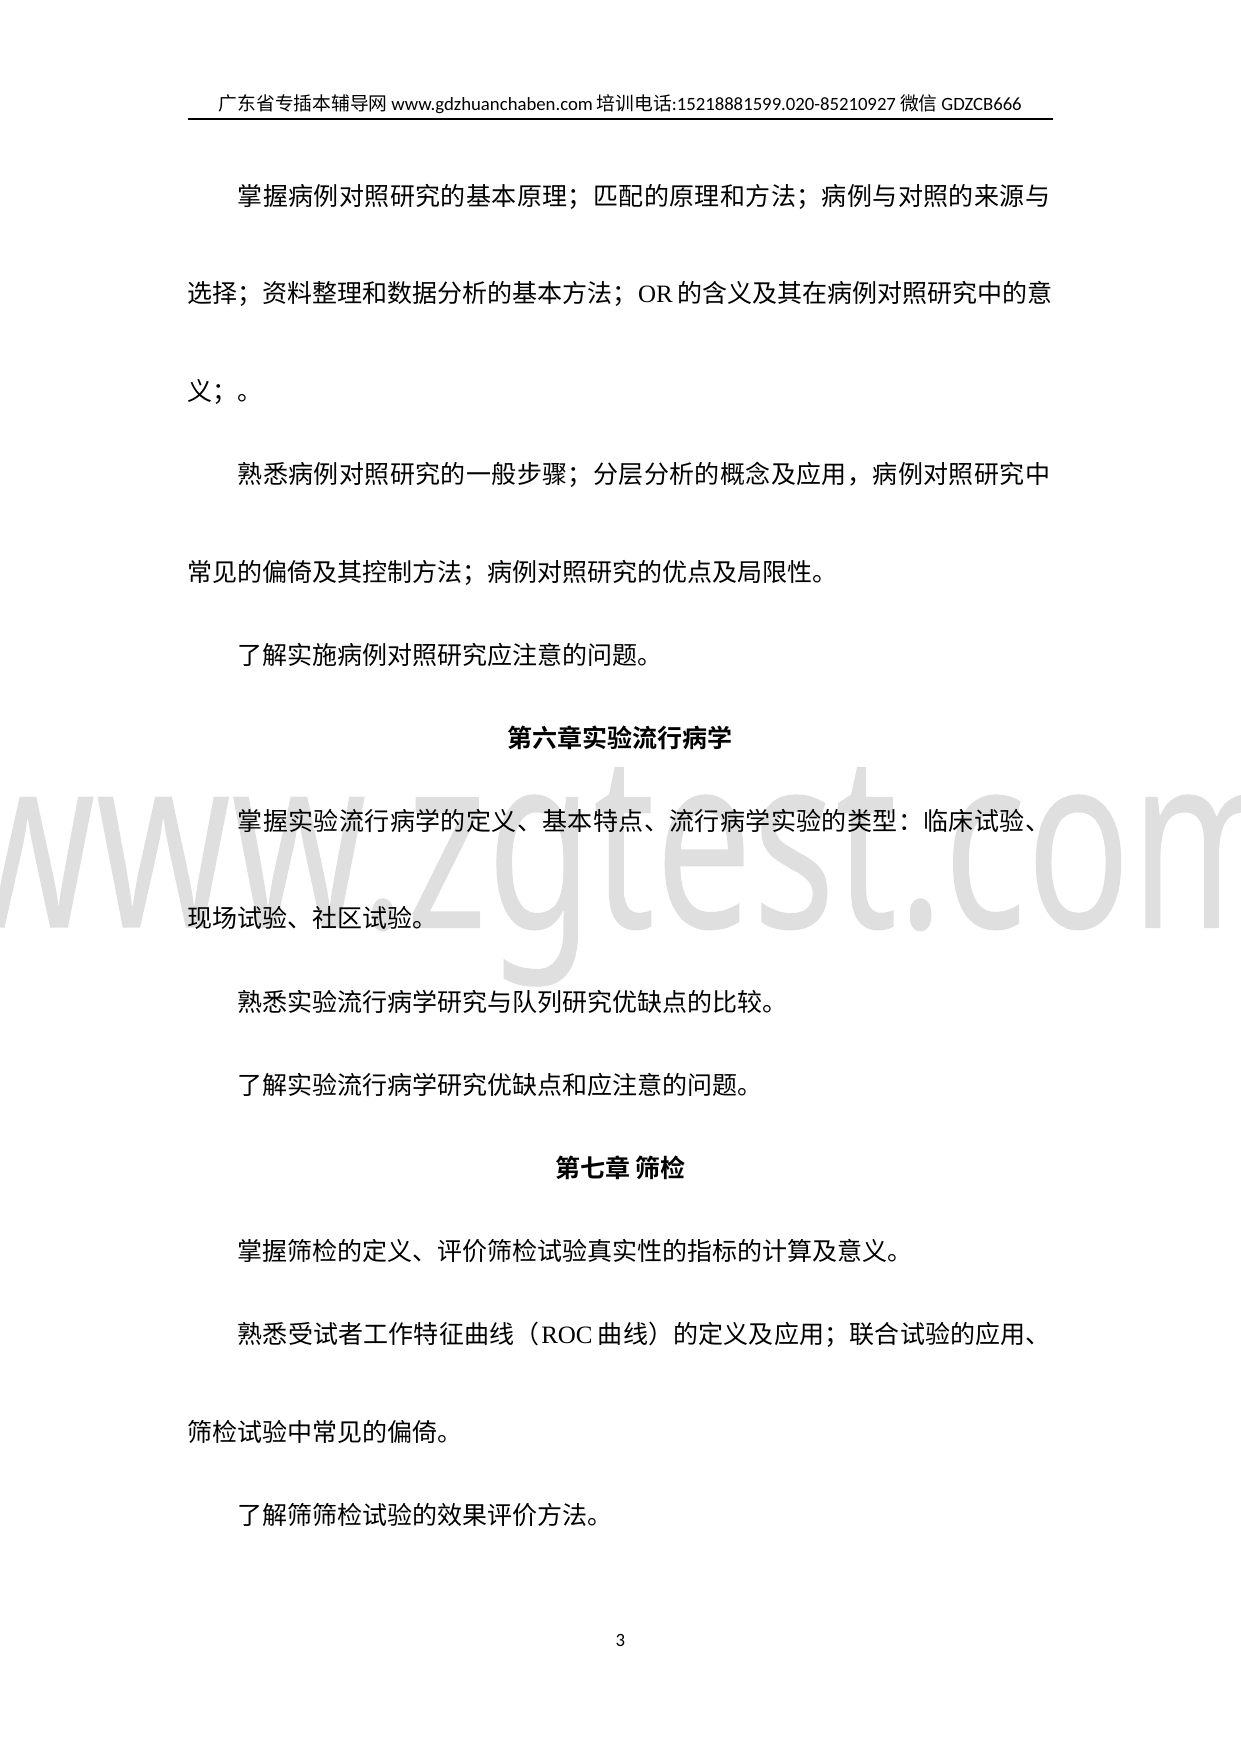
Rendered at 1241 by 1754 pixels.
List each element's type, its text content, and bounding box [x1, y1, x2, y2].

text 熟悉病例对照研究的一般步骤；分层分析的概念及应用，病例对照研究中常见的偏倚及其控制方法；病例对照研究的优点及局限性。 [187, 440, 1053, 603]
text 第六章实验流行病学 [187, 704, 1053, 769]
text 第七章 筛检 [187, 1134, 1053, 1199]
text 了解实验流行病学研究优缺点和应注意的问题。 [187, 1051, 1053, 1116]
text 了解筛筛检试验的效果评价方法。 [187, 1481, 1053, 1546]
text 熟悉受试者工作特征曲线（ROC曲线）的定义及应用；联合试验的应用、筛检试验中常见的偏倚。 [187, 1300, 1053, 1463]
text 掌握筛检的定义、评价筛检试验真实性的指标的计算及意义。 [187, 1217, 1053, 1282]
text 了解实施病例对照研究应注意的问题。 [187, 621, 1053, 686]
text 熟悉实验流行病学研究与队列研究优缺点的比较。 [187, 968, 1053, 1033]
text 掌握实验流行病学的定义、基本特点、流行病学实验的类型：临床试验、现场试验、社区试验。 [187, 787, 1053, 949]
text 掌握病例对照研究的基本原理；匹配的原理和方法；病例与对照的来源与选择；资料整理和数据分析的基本方法；OR的含义及其在病例对照研究中的意义；。 [187, 162, 1053, 422]
